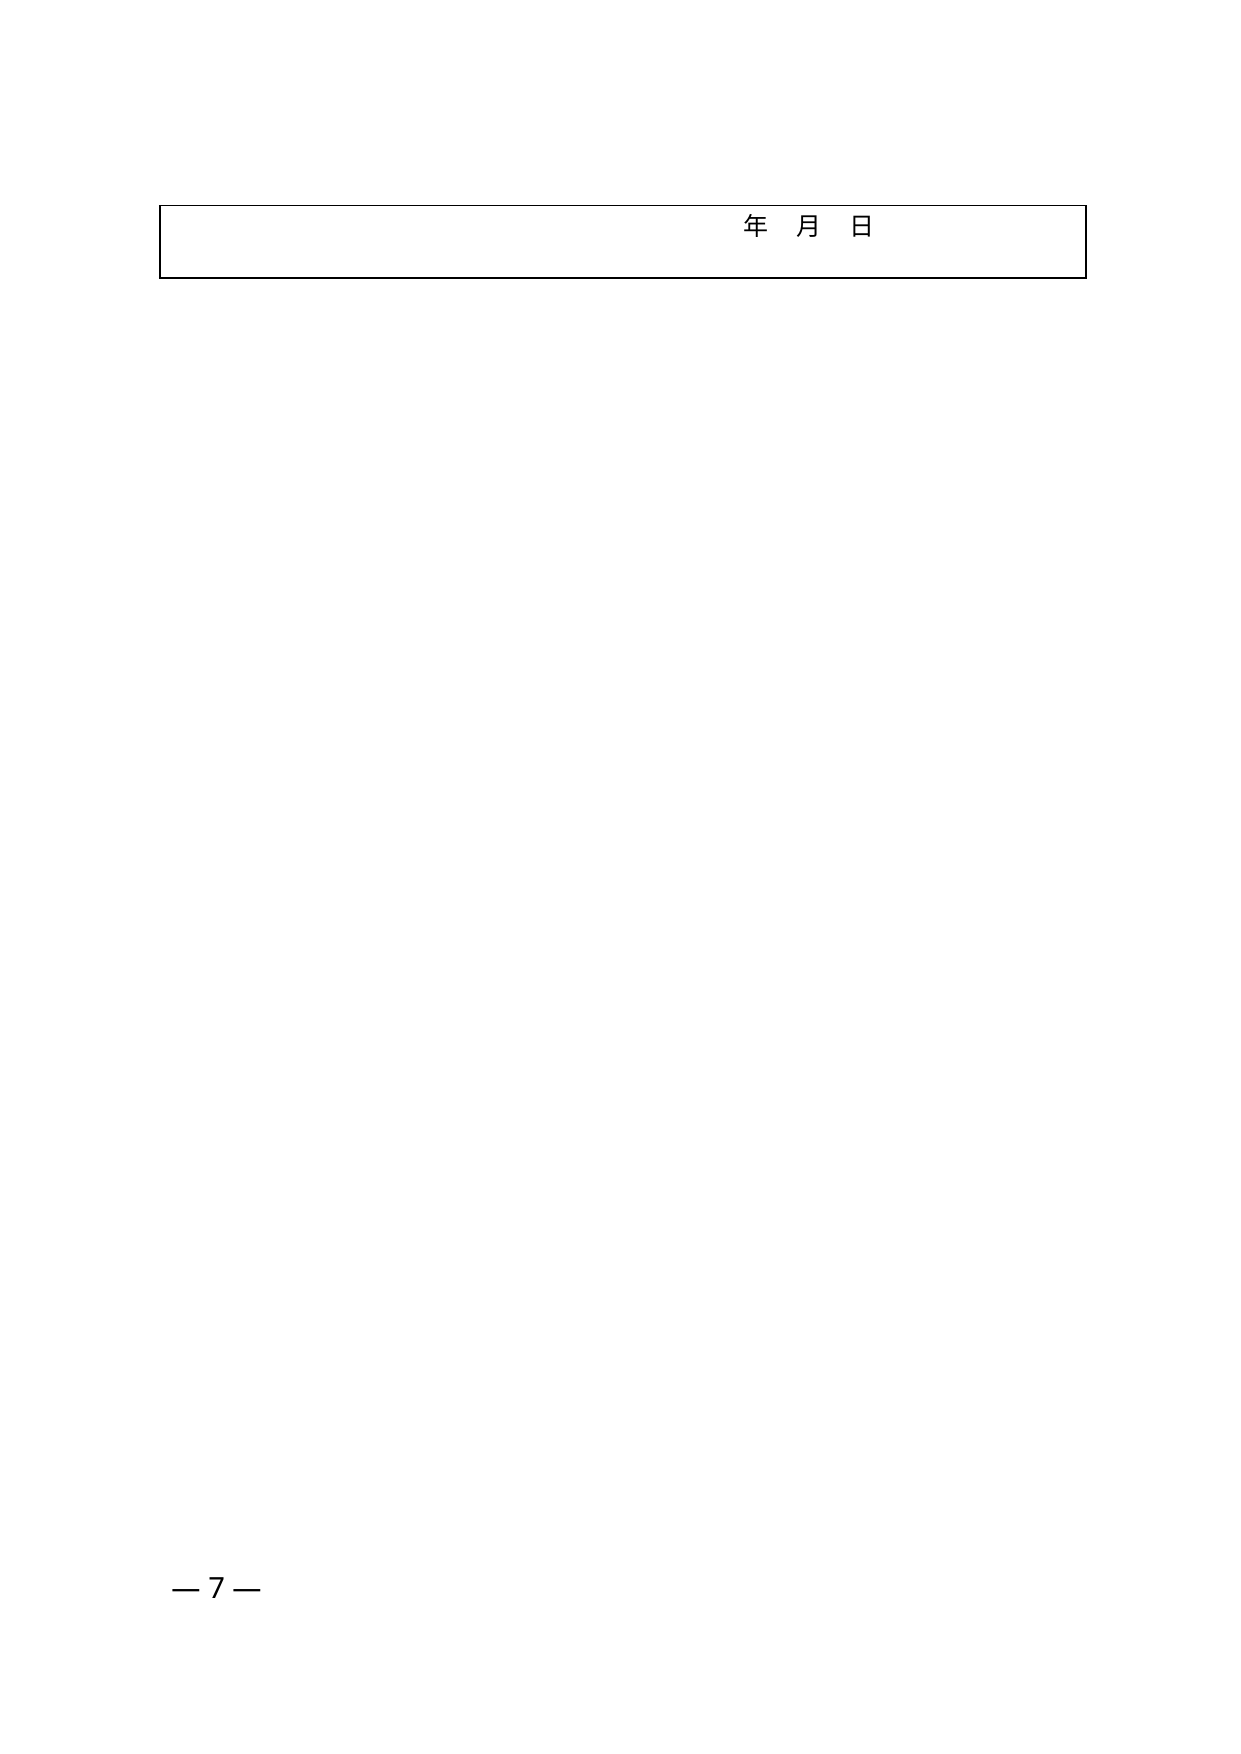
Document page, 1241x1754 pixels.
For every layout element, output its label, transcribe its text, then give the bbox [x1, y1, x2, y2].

table_cell 单位公章 年 月 日 [161, 206, 1085, 277]
